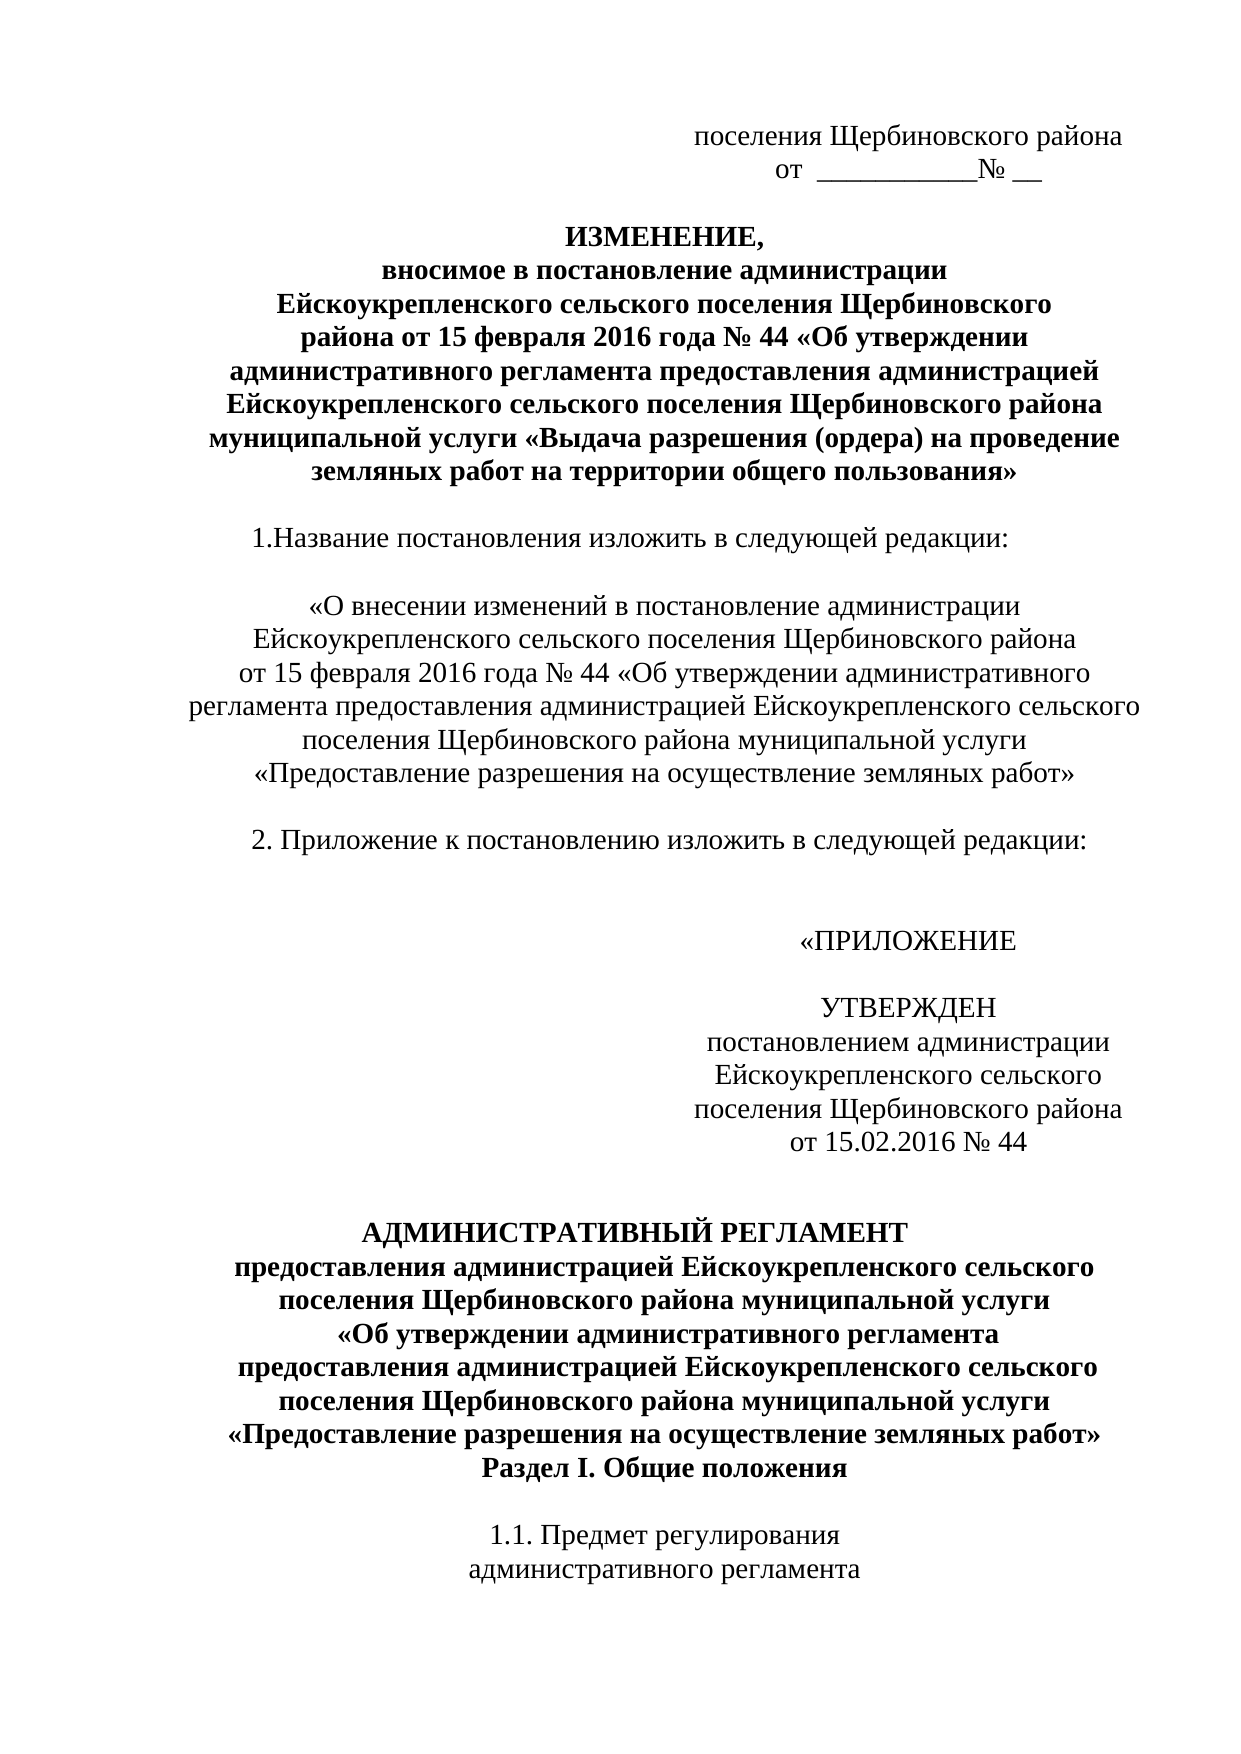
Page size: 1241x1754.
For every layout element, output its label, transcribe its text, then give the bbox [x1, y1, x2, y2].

text поселения Щербиновского района [665, 1091, 1152, 1124]
text 2. Приложение к постановлению изложить в следующей редакции: [177, 822, 1152, 856]
text района от 15 февраля 2016 года № 44 «Об утверждении административного регламента предоставления администрацией Ейскоукрепленского сельского поселения Щербиновского района муниципальной услуги «Выдача разрешения (ордера) на проведение земляных работ на территории общего пользования» [177, 319, 1152, 487]
text «О внесении изменений в постановление администрации Ейскоукрепленского сельского поселения Щербиновского района [177, 588, 1152, 655]
text предоставления администрацией Ейскоукрепленского сельского поселения Щербиновского района муниципальной услуги [177, 1249, 1152, 1316]
text Ейскоукрепленского сельского поселения Щербиновского [177, 286, 1152, 319]
text вносимое в постановление администрации [177, 252, 1152, 286]
text «Об утверждении административного регламента [236, 1316, 1092, 1349]
text предоставления администрацией Ейскоукрепленского сельского поселения Щербиновского района муниципальной услуги «Предоставление разрешения на осуществление земляных работ» [177, 1349, 1152, 1450]
text административного регламента [177, 1551, 1152, 1584]
text Раздел I. Общие положения [177, 1450, 1152, 1484]
text АДМИНИСТРАТИВНЫЙ РЕГЛАМЕНТ [177, 1215, 1092, 1249]
text УТВЕРЖДЕН [665, 990, 1152, 1024]
text «ПРИЛОЖЕНИЕ [665, 923, 1152, 957]
text Ейскоукрепленского сельского [665, 1057, 1152, 1091]
text от 15 февраля 2016 года № 44 «Об утверждении административного регламента предоставления администрацией Ейскоукрепленского сельского поселения Щербиновского района муниципальной услуги [177, 655, 1152, 755]
text постановлением администрации [665, 1024, 1152, 1057]
text 1.1. Предмет регулирования [177, 1517, 1152, 1551]
text поселения Щербиновского района [665, 118, 1152, 152]
text ИЗМЕНЕНИЕ, [177, 219, 1152, 252]
text от ___________№ __ [665, 152, 1152, 185]
text «Предоставление разрешения на осуществление земляных работ» [177, 755, 1152, 789]
text от 15.02.2016 № 44 [665, 1124, 1152, 1158]
text 1.Название постановления изложить в следующей редакции: [177, 521, 1152, 554]
